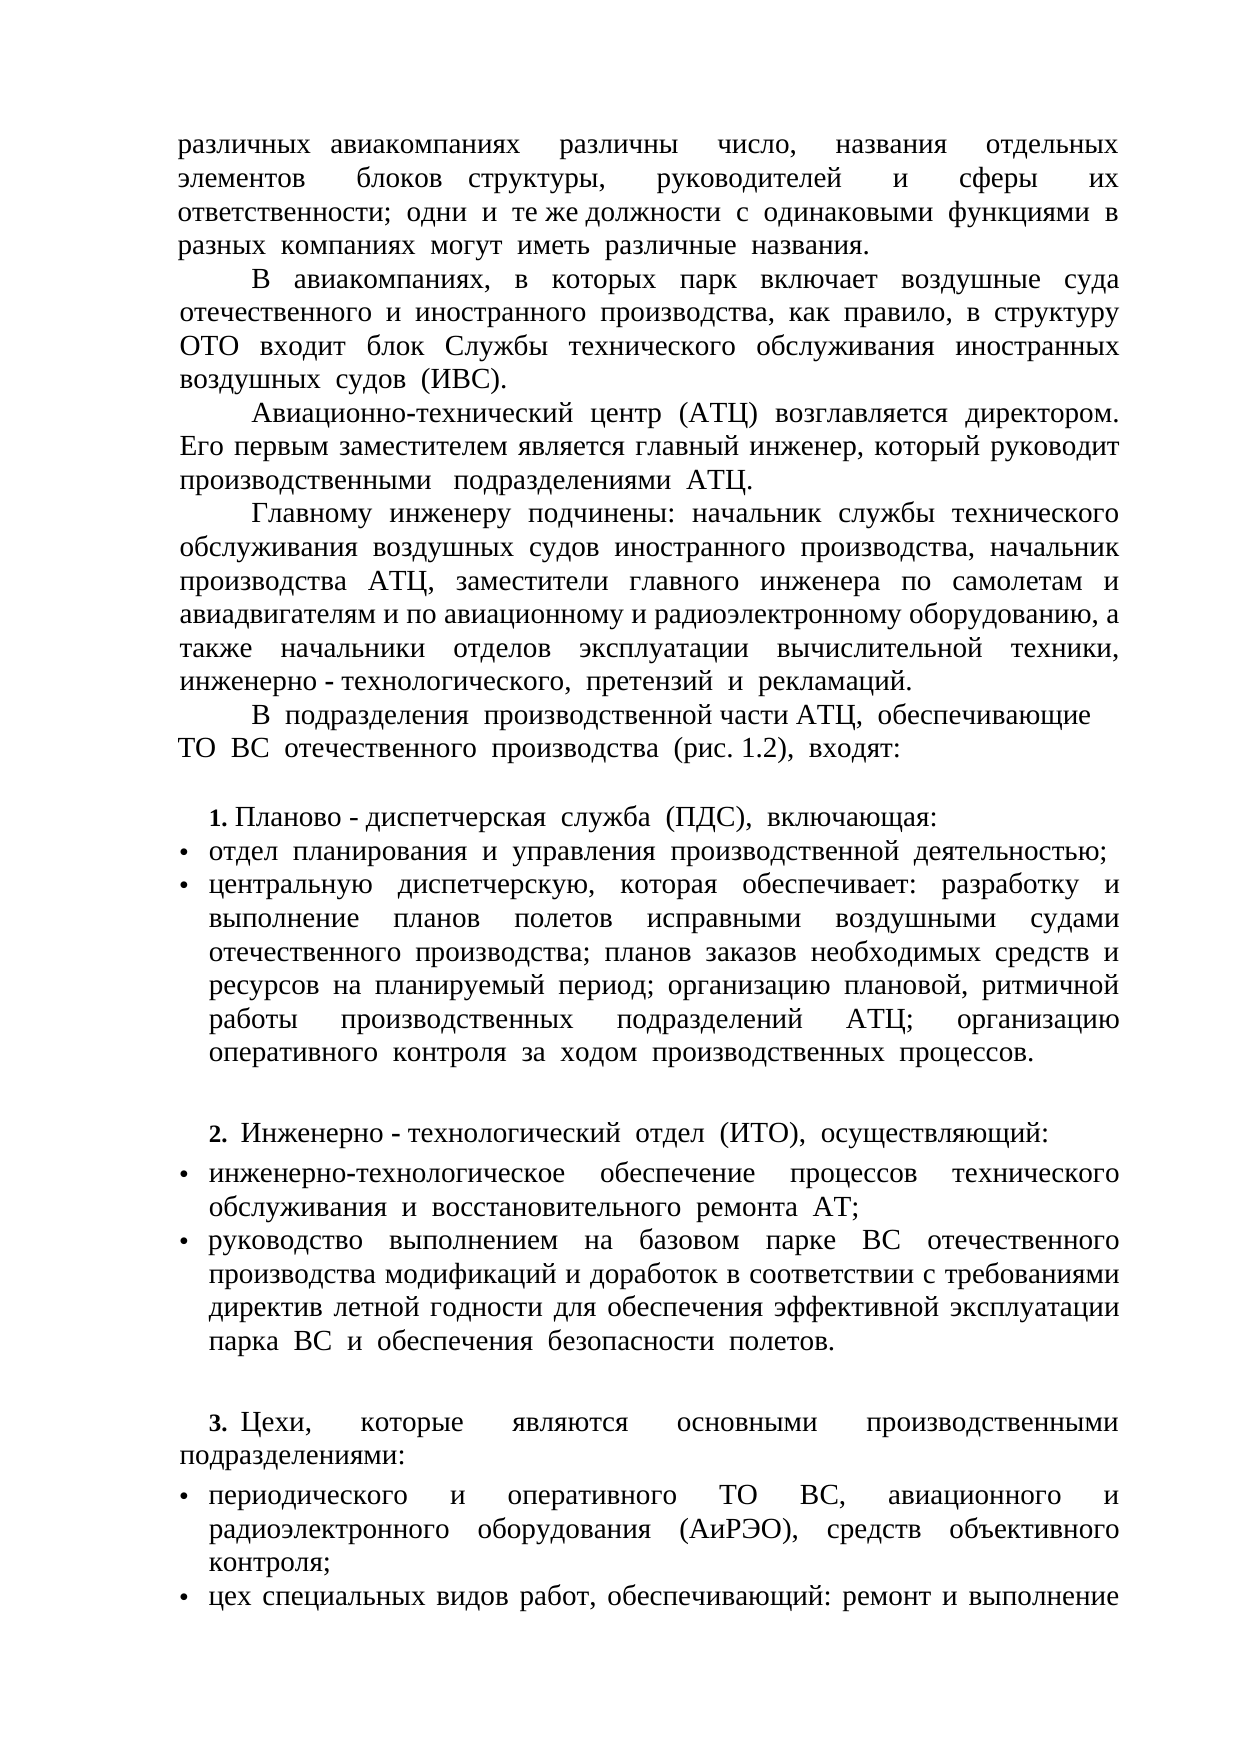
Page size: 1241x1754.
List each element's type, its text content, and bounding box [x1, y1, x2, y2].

list Планово - диспетчерская служба (ПДС), включающая: [179, 799, 1122, 833]
list Инженерно - технологический отдел (ИТО), осуществляющий: [179, 1115, 1120, 1149]
list периодического и оперативного ТО ВС, авиационного и радиоэлектронного оборудования (АиРЭО), средств объективного контроля; [179, 1477, 1120, 1578]
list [179, 1578, 1120, 1612]
list руководство выполнением на базовом парке ВС отечественного производства модификаций и доработок в соответствии с требованиями директив летной годности для обеспечения эффективной эксплуатации парка ВС и обеспечения безопасности полетов. [179, 1222, 1120, 1357]
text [177, 127, 1120, 261]
list Цехи, которые являются основными производственными подразделениями: [179, 1404, 1120, 1471]
list отдел планирования и управления производственной деятельностью; [179, 833, 1120, 867]
text Главному инженеру подчинены: начальник службы технического обслуживания воздушных судов иностранного производства, начальник производства АТЦ, заместители главного инженера по самолетам и авиадвигателям и по авиационному и радиоэлектронному оборудованию, а также начальники отделов эксплуатации вычислительной техники, инженерно - технологического, претензий и рекламаций. [179, 496, 1120, 697]
text В подразделения производственной части АТЦ, обеспечивающие ТО ВС отечественного производства (рис. 1.2), входят: [177, 697, 1120, 764]
text Авиационно-технический центр (АТЦ) возглавляется директором. Его первым заместителем является главный инженер, который руководит производственными подразделениями АТЦ. [179, 395, 1120, 496]
list центральную диспетчерскую, которая обеспечивает: разработку и выполнение планов полетов исправными воздушными судами отечественного производства; планов заказов необходимых средств и ресурсов на планируемый период; организацию плановой, ритмичной работы производственных подразделений АТЦ; организацию оперативного контроля за ходом производственных процессов. [179, 867, 1120, 1068]
list инженерно-технологическое обеспечение процессов технического обслуживания и восстановительного ремонта АТ; [179, 1155, 1120, 1222]
text В авиакомпаниях, в которых парк включает воздушные суда отечественного и иностранного производства, как правило, в структуру ОТО входит блок Службы технического обслуживания иностранных воздушных судов (ИВС). [179, 261, 1120, 395]
